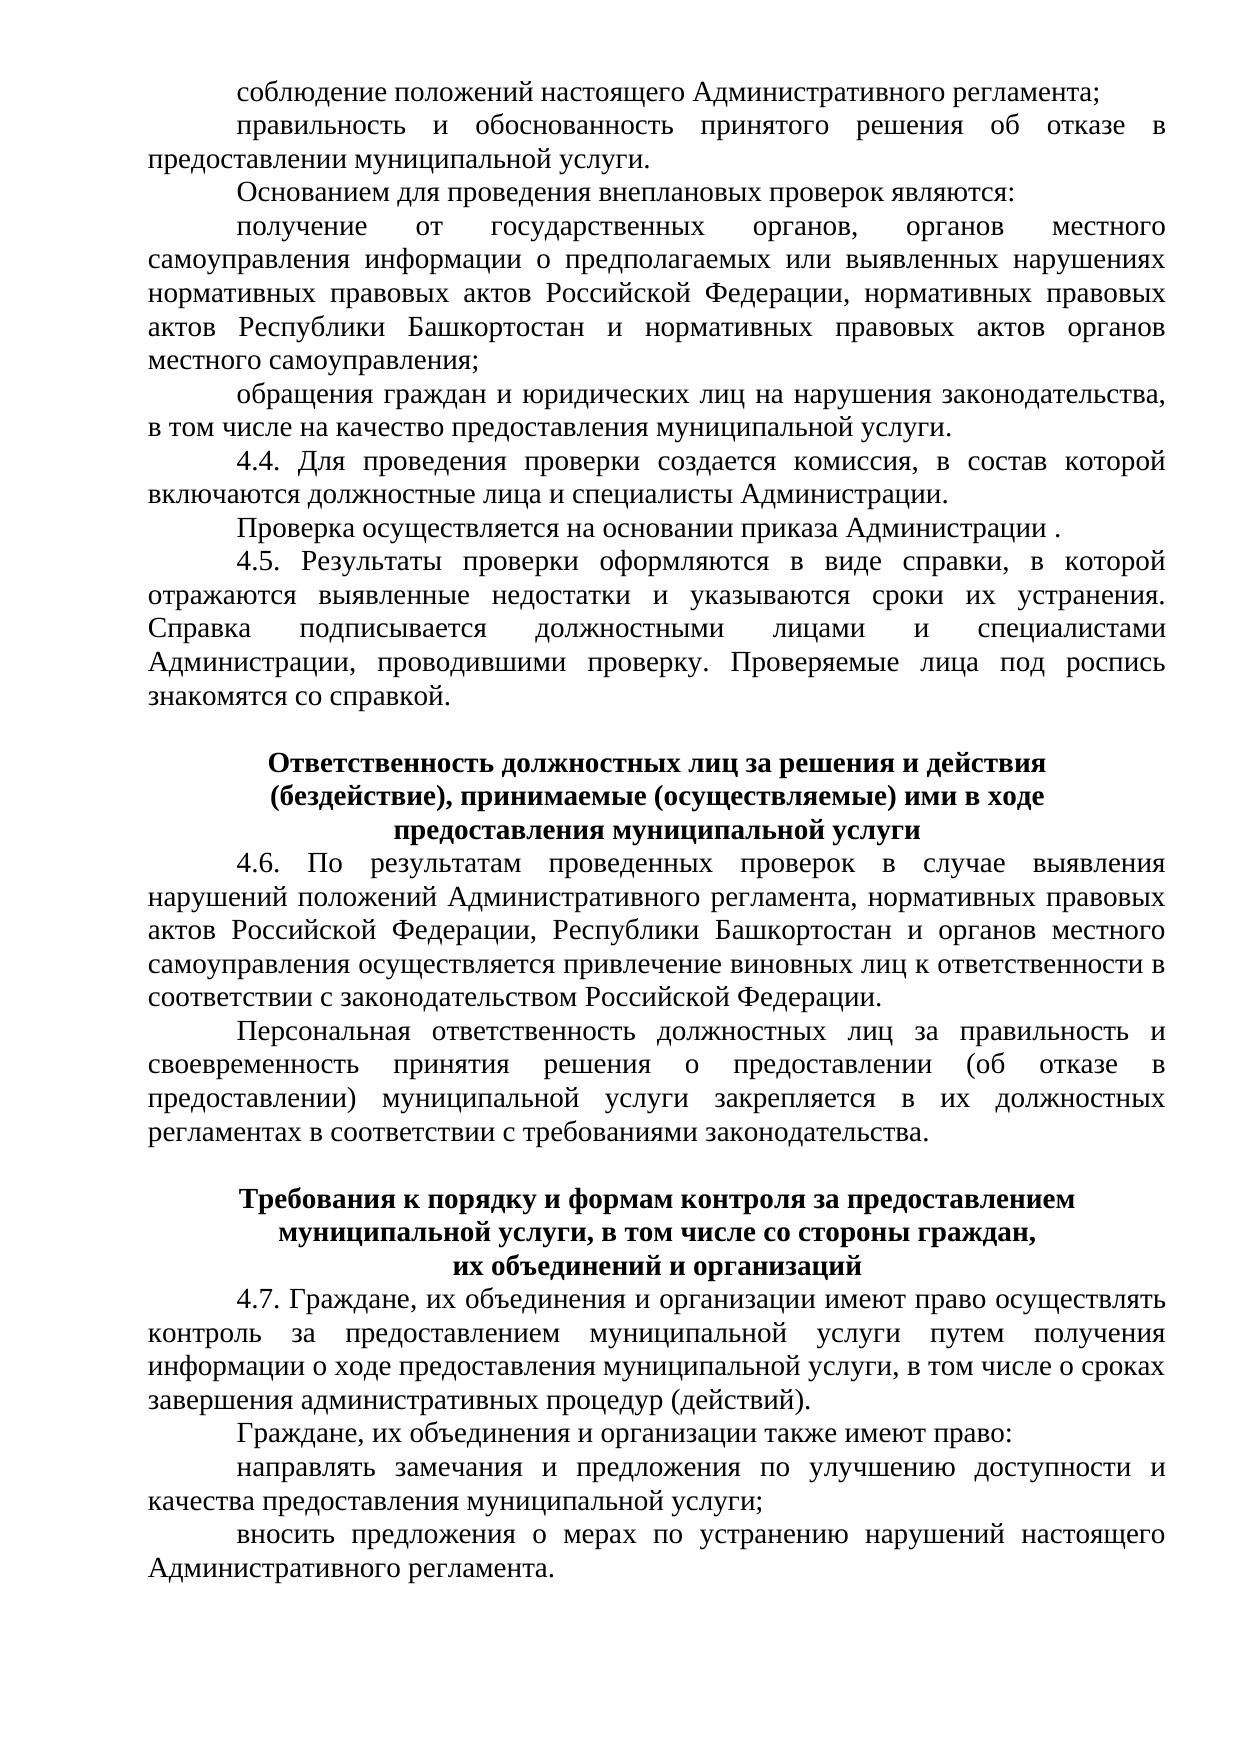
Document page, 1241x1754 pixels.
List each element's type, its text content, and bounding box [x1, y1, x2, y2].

text 4.7. Граждане, их объединения и организации имеют право осуществлять контроль за предоставлением муниципальной услуги путем получения информации о ходе предоставления муниципальной услуги, в том числе о сроках завершения административных процедур (действий). [148, 1281, 1167, 1416]
text Основанием для проведения внеплановых проверок являются: [148, 174, 1167, 208]
text Требования к порядку и формам контроля за предоставлением [148, 1181, 1167, 1214]
text Граждане, их объединения и организации также имеют право: [148, 1416, 1167, 1449]
text Проверка осуществляется на основании приказа Администрации . [148, 510, 1167, 543]
text 4.4. Для проведения проверки создается комиссия, в состав которой включаются должностные лица и специалисты Администрации. [148, 443, 1167, 510]
text предоставления муниципальной услуги [148, 812, 1167, 845]
text соблюдение положений настоящего Административного регламента; [148, 74, 1167, 107]
text 4.5. Результаты проверки оформляются в виде справки, в которой отражаются выявленные недостатки и указываются сроки их устранения. Справка подписывается должностными лицами и специалистами Администрации, проводившими проверку. Проверяемые лица под роспись знакомятся со справкой. [148, 543, 1167, 711]
text муниципальной услуги, в том числе со стороны граждан, [148, 1214, 1167, 1248]
text (бездействие), принимаемые (осуществляемые) ими в ходе [148, 778, 1167, 812]
text вносить предложения о мерах по устранению нарушений настоящего Административного регламента. [148, 1516, 1167, 1583]
text правильность и обоснованность принятого решения об отказе в предоставлении муниципальной услуги. [148, 107, 1167, 174]
text обращения граждан и юридических лиц на нарушения законодательства, в том числе на качество предоставления муниципальной услуги. [148, 376, 1167, 443]
text Ответственность должностных лиц за решения и действия [148, 745, 1167, 778]
text Персональная ответственность должностных лиц за правильность и своевременность принятия решения о предоставлении (об отказе в предоставлении) муниципальной услуги закрепляется в их должностных регламентах в соответствии с требованиями законодательства. [148, 1013, 1167, 1147]
text их объединений и организаций [148, 1248, 1167, 1281]
text направлять замечания и предложения по улучшению доступности и качества предоставления муниципальной услуги; [148, 1449, 1167, 1516]
text 4.6. По результатам проведенных проверок в случае выявления нарушений положений Административного регламента, нормативных правовых актов Российской Федерации, Республики Башкортостан и органов местного самоуправления осуществляется привлечение виновных лиц к ответственности в соответствии с законодательством Российской Федерации. [148, 845, 1167, 1013]
text получение от государственных органов, органов местного самоуправления информации о предполагаемых или выявленных нарушениях нормативных правовых актов Российской Федерации, нормативных правовых актов Республики Башкортостан и нормативных правовых актов органов местного самоуправления; [148, 208, 1167, 376]
